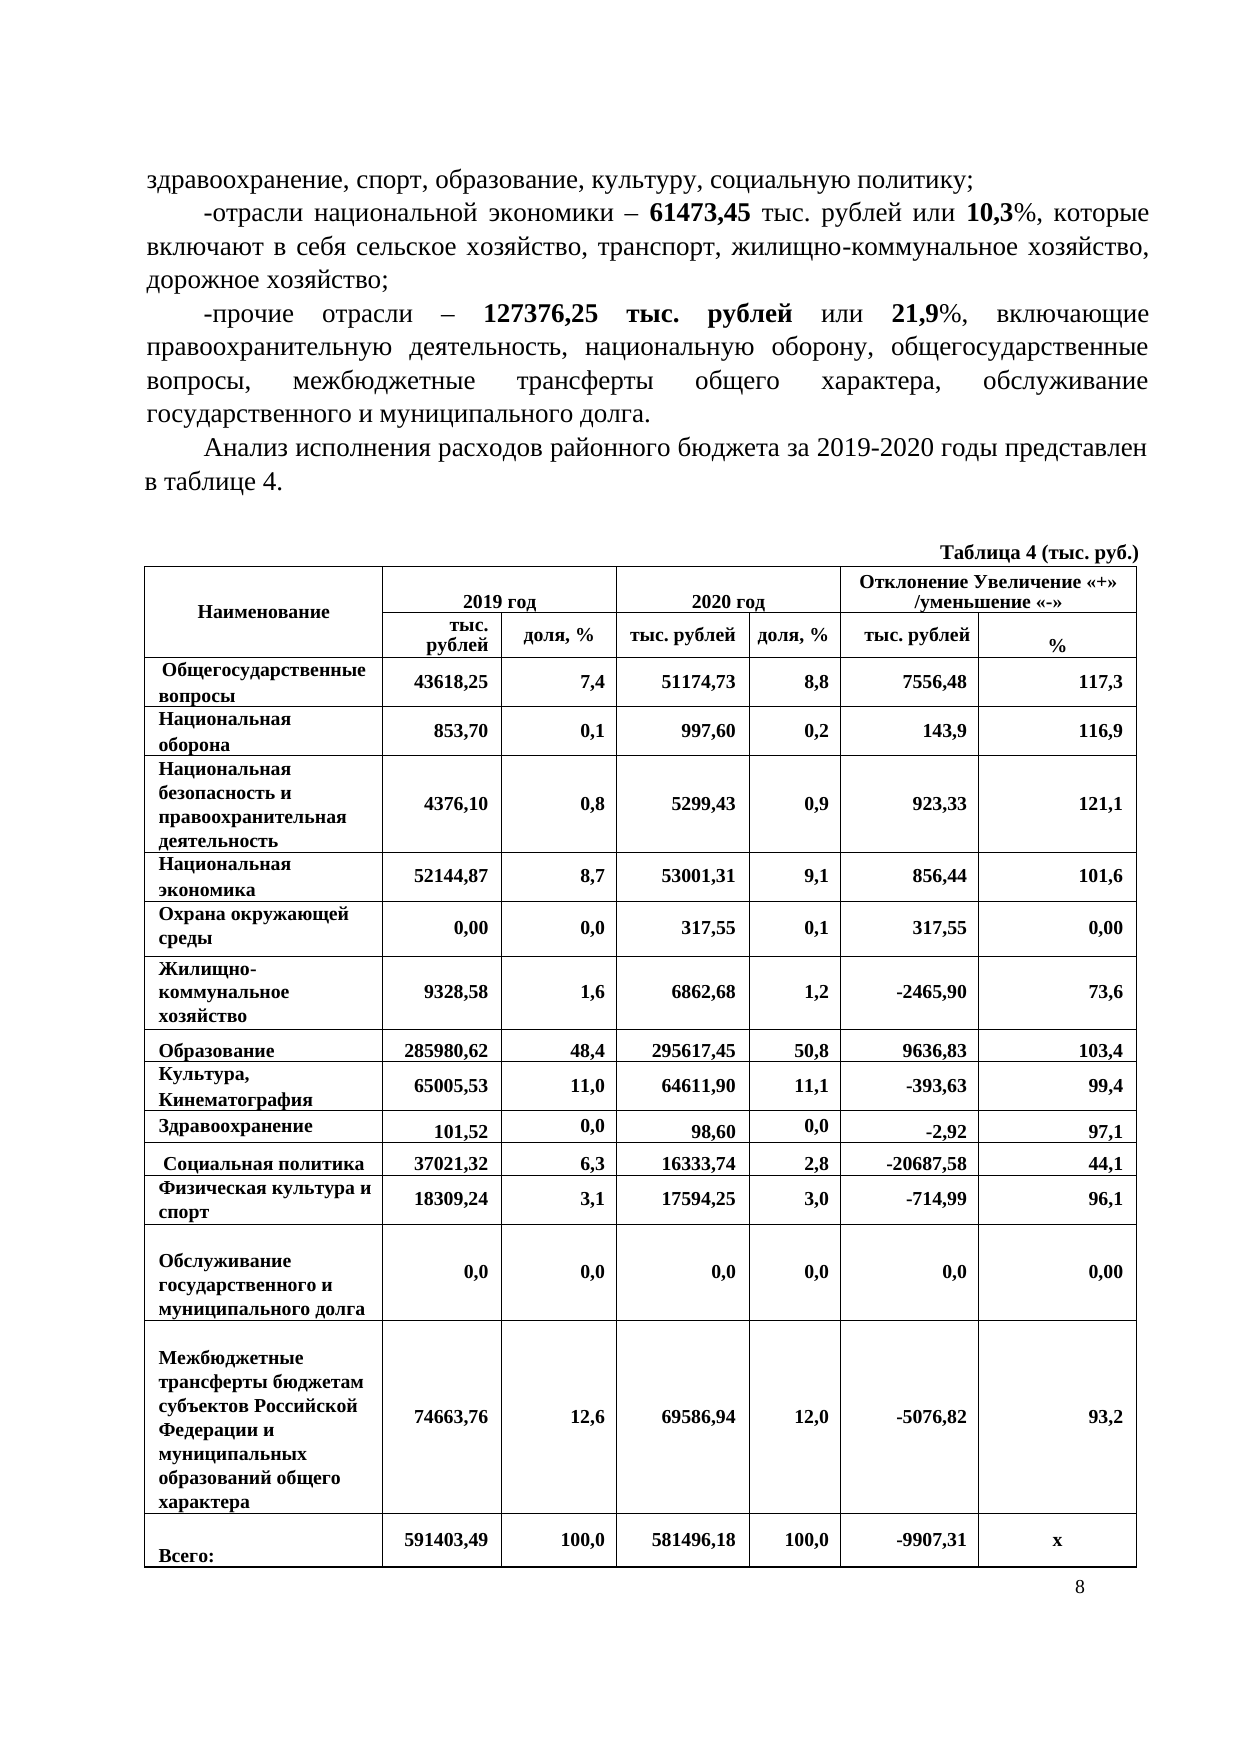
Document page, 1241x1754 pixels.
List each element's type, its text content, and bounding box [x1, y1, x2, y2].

table_cell доля, % [502, 613, 616, 657]
table_cell 93,2 [979, 1321, 1136, 1513]
table_cell 121,1 [979, 756, 1136, 852]
table_cell 295617,45 [617, 1030, 749, 1061]
table_cell 103,4 [979, 1030, 1136, 1061]
table_header 2019 год [383, 567, 616, 612]
table_cell 5299,43 [617, 756, 749, 852]
table_cell тыс. рублей [841, 613, 978, 657]
table_cell 116,9 [979, 707, 1136, 755]
table_cell 0,2 [750, 707, 840, 755]
table_cell 17594,25 [617, 1176, 749, 1223]
table_cell Обслуживание государственного и муниципального долга [145, 1225, 382, 1320]
table_cell Образование [145, 1030, 382, 1061]
table_cell 0,00 [979, 1225, 1136, 1320]
table_cell 100,0 [502, 1514, 616, 1566]
table_cell 101,52 [383, 1111, 501, 1142]
table_cell Всего: [145, 1514, 382, 1566]
table_cell Культура, Кинематография [145, 1062, 382, 1110]
table_cell Национальная безопасность и правоохранительная деятельность [145, 756, 382, 852]
table_cell 7556,48 [841, 658, 978, 706]
table_cell 0,0 [841, 1225, 978, 1320]
table_cell -2465,90 [841, 957, 978, 1028]
table_cell 100,0 [750, 1514, 840, 1566]
table_cell Здравоохранение [145, 1111, 382, 1142]
table_cell 2,8 [750, 1143, 840, 1174]
table_cell 853,70 [383, 707, 501, 755]
table_cell 16333,74 [617, 1143, 749, 1174]
table_cell Социальная политика [145, 1143, 382, 1174]
table_cell 9636,83 [841, 1030, 978, 1061]
table_cell 18309,24 [383, 1176, 501, 1223]
table_cell 997,60 [617, 707, 749, 755]
table_cell тыс. рублей [617, 613, 749, 657]
table_cell 0,0 [502, 1111, 616, 1142]
table_cell 6862,68 [617, 957, 749, 1028]
table_cell -5076,82 [841, 1321, 978, 1513]
table_cell 581496,18 [617, 1514, 749, 1566]
table_cell 98,60 [617, 1111, 749, 1142]
table_cell 74663,76 [383, 1321, 501, 1513]
table_cell 0,0 [750, 1225, 840, 1320]
table_cell -20687,58 [841, 1143, 978, 1174]
table_cell 3,1 [502, 1176, 616, 1223]
table_cell 0,0 [383, 1225, 501, 1320]
table_cell 9328,58 [383, 957, 501, 1028]
table_cell х [979, 1514, 1136, 1566]
table_cell 0,1 [750, 902, 840, 956]
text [146, 161, 1149, 195]
table_cell 7,4 [502, 658, 616, 706]
table_cell 0,0 [750, 1111, 840, 1142]
table_cell 6,3 [502, 1143, 616, 1174]
table_cell 117,3 [979, 658, 1136, 706]
table_cell 856,44 [841, 853, 978, 901]
table_cell 12,6 [502, 1321, 616, 1513]
table_cell 9,1 [750, 853, 840, 901]
table_cell 8,7 [502, 853, 616, 901]
table_header Отклонение Увеличение «+» /уменьшение «-» [841, 567, 1136, 612]
table_cell 48,4 [502, 1030, 616, 1061]
table_cell 0,0 [617, 1225, 749, 1320]
table_cell Национальная оборона [145, 707, 382, 755]
table_cell 0,8 [502, 756, 616, 852]
table_cell тыс. рублей [383, 613, 501, 657]
text -отрасли национальной экономики – 61473,45 тыс. рублей или 10,3%, которые включают в себя сельское хозяйство, транспорт, жилищно-коммунальное хозяйство, дорожное хозяйство; [146, 195, 1149, 296]
table_cell -714,99 [841, 1176, 978, 1223]
table_cell 96,1 [979, 1176, 1136, 1223]
table_cell 8,8 [750, 658, 840, 706]
table_cell 97,1 [979, 1111, 1136, 1142]
table_cell 50,8 [750, 1030, 840, 1061]
table_cell 53001,31 [617, 853, 749, 901]
table_cell Межбюджетные трансферты бюджетам субъектов Российской Федерации и муниципальных образований общего характера [145, 1321, 382, 1513]
table_cell 4376,10 [383, 756, 501, 852]
table_cell 923,33 [841, 756, 978, 852]
text Анализ исполнения расходов районного бюджета за 2019-2020 годы представлен в таблице 4. [144, 430, 1148, 497]
table_cell % [979, 613, 1136, 657]
table_cell 3,0 [750, 1176, 840, 1223]
table_cell 99,4 [979, 1062, 1136, 1110]
table_cell 0,1 [502, 707, 616, 755]
table_cell -393,63 [841, 1062, 978, 1110]
table_cell 0,00 [979, 902, 1136, 956]
table_cell 43618,25 [383, 658, 501, 706]
table_cell Жилищно-коммунальное хозяйство [145, 957, 382, 1028]
table_cell Общегосударственные вопросы [145, 658, 382, 706]
table_cell 69586,94 [617, 1321, 749, 1513]
table_cell 591403,49 [383, 1514, 501, 1566]
table_header 2020 год [617, 567, 840, 612]
table_cell Охрана окружающей среды [145, 902, 382, 956]
table_cell 1,6 [502, 957, 616, 1028]
table_cell 101,6 [979, 853, 1136, 901]
table_cell 0,0 [502, 1225, 616, 1320]
table_header Наименование [145, 567, 382, 657]
table_cell 0,00 [383, 902, 501, 956]
table_cell 51174,73 [617, 658, 749, 706]
table_cell 11,0 [502, 1062, 616, 1110]
table_cell Национальная экономика [145, 853, 382, 901]
table_cell 1,2 [750, 957, 840, 1028]
table_cell -2,92 [841, 1111, 978, 1142]
table_cell 52144,87 [383, 853, 501, 901]
table_cell 11,1 [750, 1062, 840, 1110]
table_cell 73,6 [979, 957, 1136, 1028]
table_cell 12,0 [750, 1321, 840, 1513]
table_cell 143,9 [841, 707, 978, 755]
table_cell Физическая культура и спорт [145, 1176, 382, 1223]
table_cell доля, % [750, 613, 840, 657]
table_cell 0,0 [502, 902, 616, 956]
table_cell -9907,31 [841, 1514, 978, 1566]
text Таблица 4 (тыс. руб.) [144, 533, 1139, 566]
table_cell 65005,53 [383, 1062, 501, 1110]
table_cell 317,55 [841, 902, 978, 956]
table_cell 0,9 [750, 756, 840, 852]
table_cell 64611,90 [617, 1062, 749, 1110]
table_cell 44,1 [979, 1143, 1136, 1174]
table_cell 285980,62 [383, 1030, 501, 1061]
table_cell 37021,32 [383, 1143, 501, 1174]
text -прочие отрасли – 127376,25 тыс. рублей или 21,9%, включающие правоохранительную деятельность, национальную оборону, общегосударственные вопросы, межбюджетные трансферты общего характера, обслуживание государственного и муниципального долга. [146, 296, 1149, 430]
table_cell 317,55 [617, 902, 749, 956]
